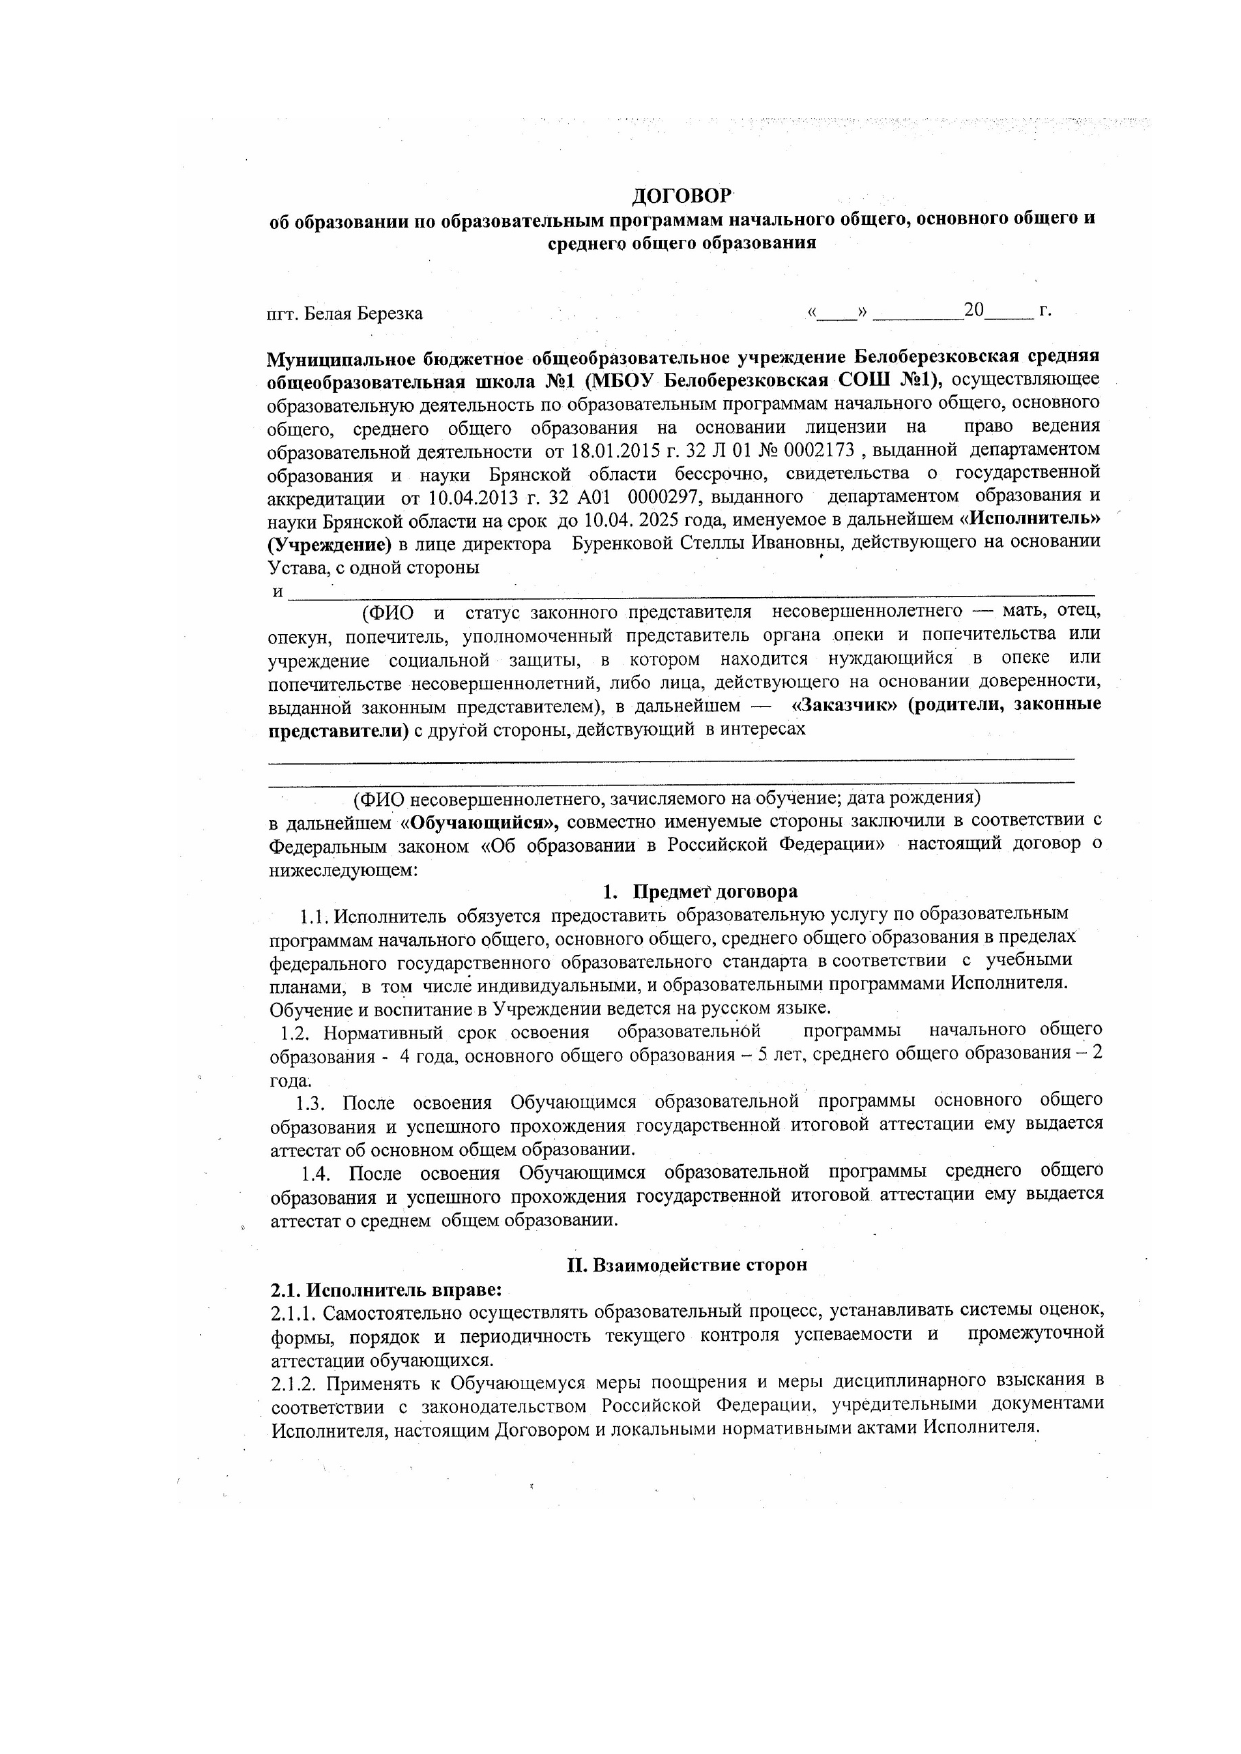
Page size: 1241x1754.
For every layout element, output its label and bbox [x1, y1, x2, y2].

picture [177, 118, 1152, 1509]
